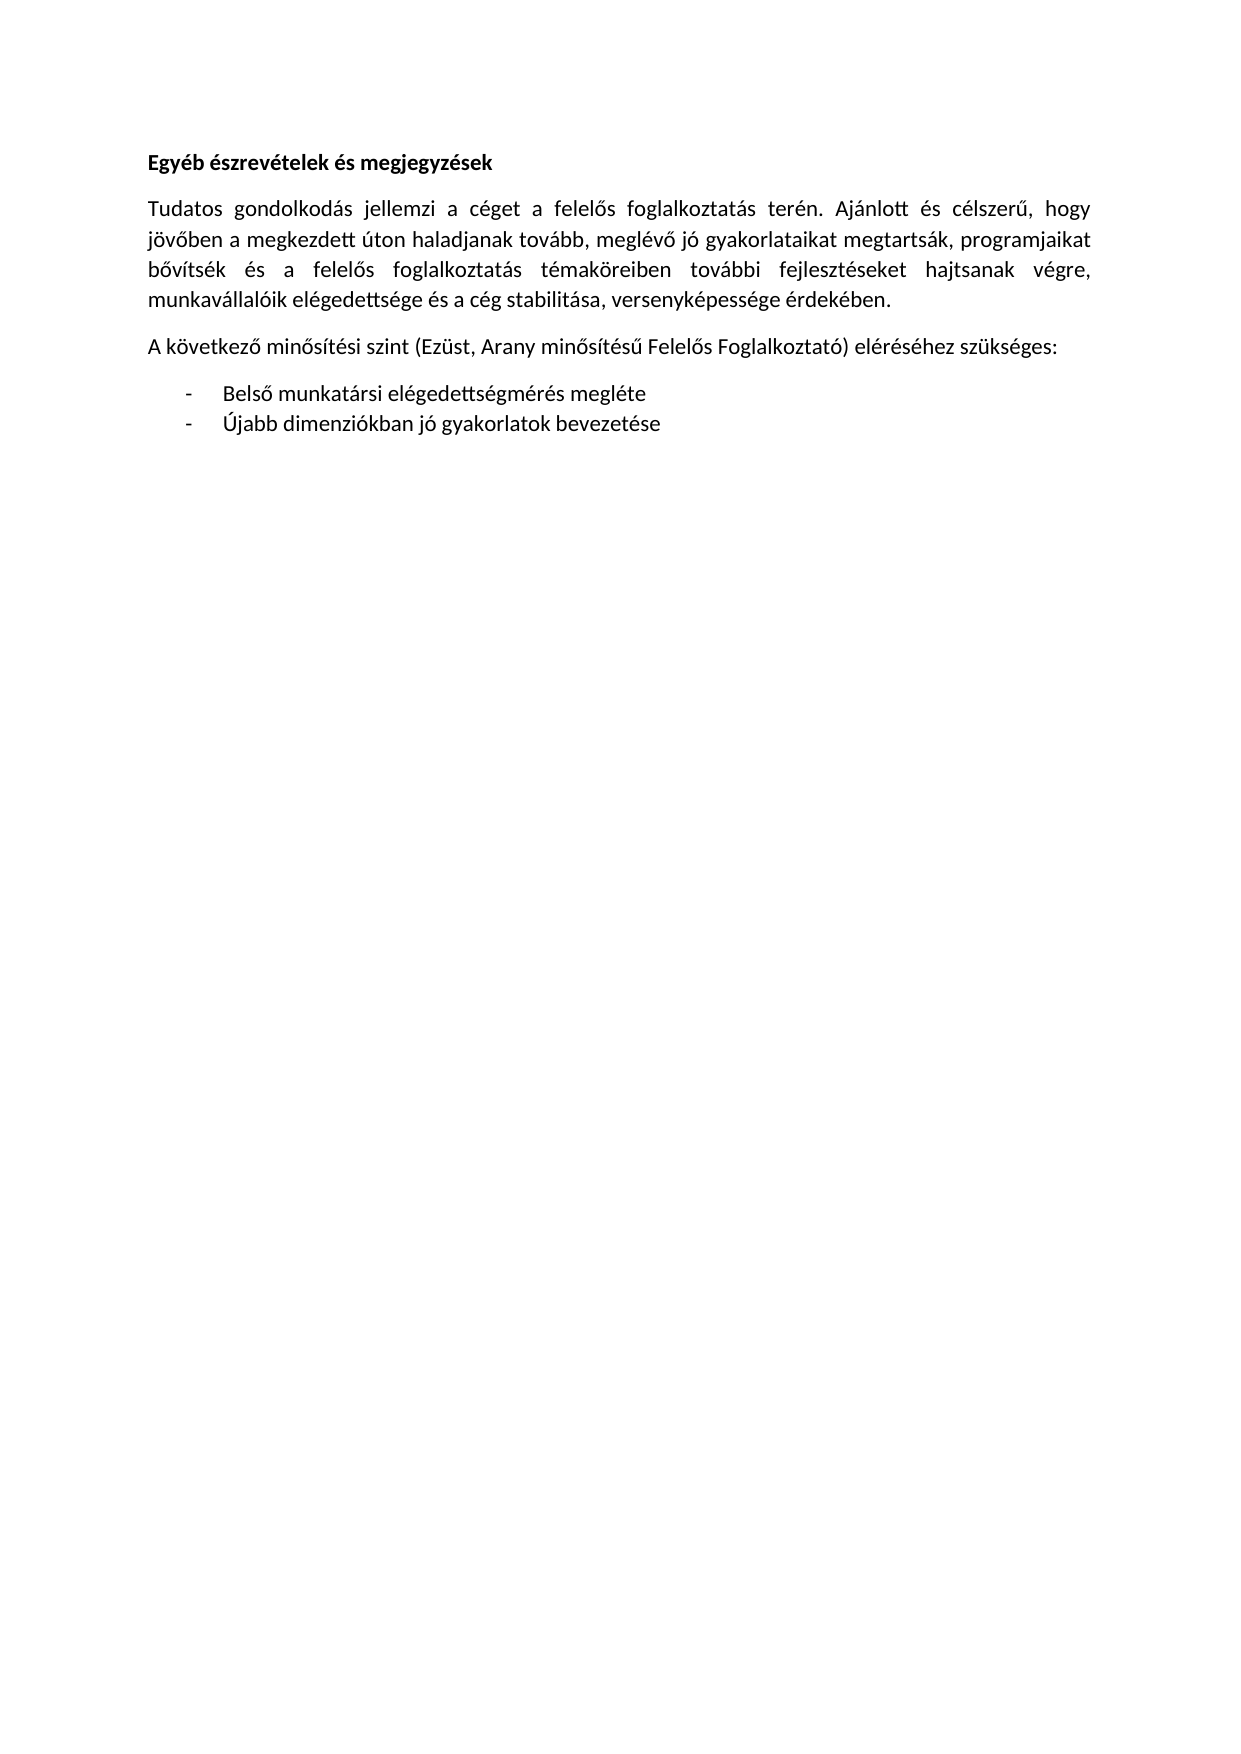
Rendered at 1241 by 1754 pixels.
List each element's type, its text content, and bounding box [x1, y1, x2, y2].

list Belső munkatársi elégedettségmérés megléte [185, 379, 1093, 407]
list Újabb dimenziókban jó gyakorlatok bevezetése [185, 409, 1093, 437]
text A következő minősítési szint (Ezüst, Arany minősítésű Felelős Foglalkoztató) eléréséhez szükséges: [148, 332, 1093, 360]
text Egyéb észrevételek és megjegyzések [148, 148, 1093, 176]
text Tudatos gondolkodás jellemzi a céget a felelős foglalkoztatás terén. Ajánlott és célszerű, hogy jövőben a megkezdett úton haladjanak tovább, meglévő jó gyakorlataikat megtartsák, programjaikat bővítsék és a felelős foglalkoztatás témaköreiben további fejlesztéseket hajtsanak végre, munkavállalóik elégedettsége és a cég stabilitása, versenyképessége érdekében. [148, 194, 1093, 313]
